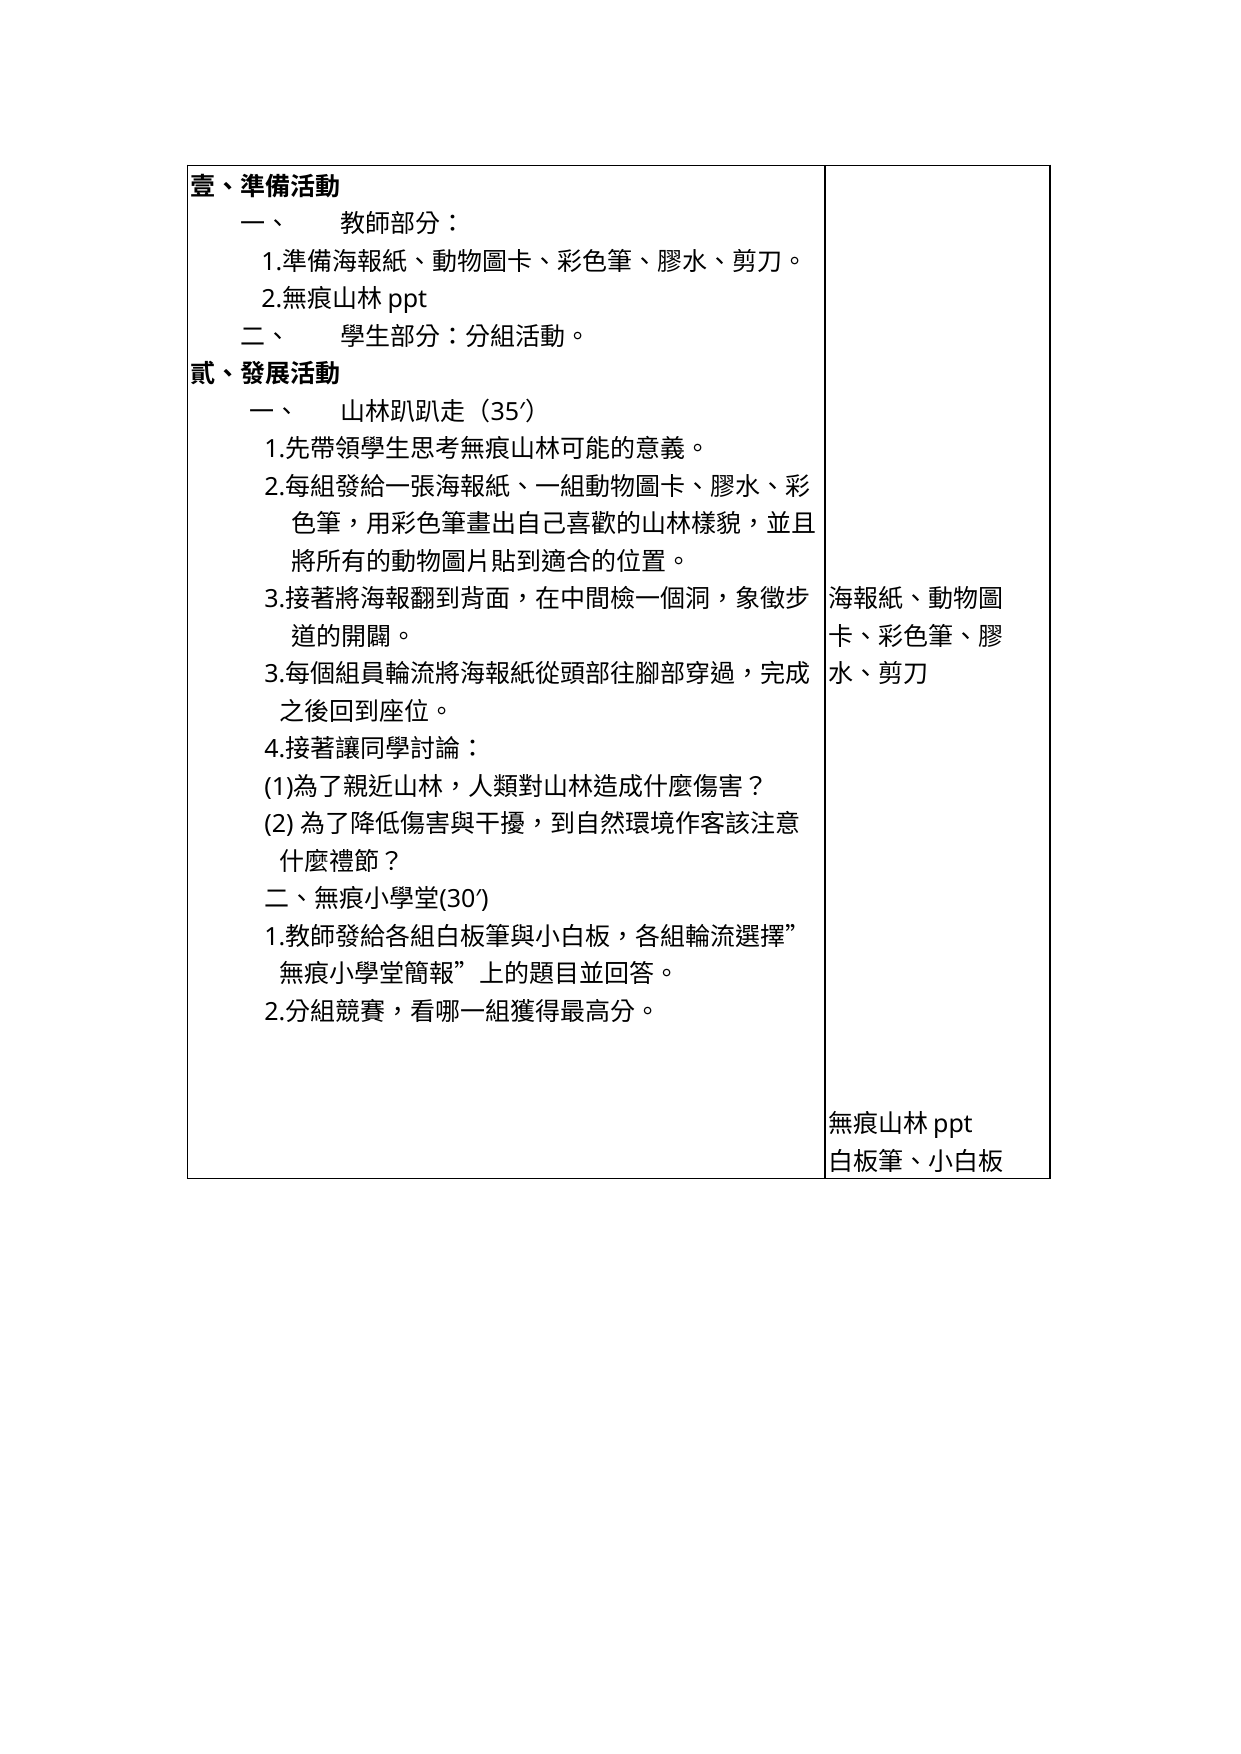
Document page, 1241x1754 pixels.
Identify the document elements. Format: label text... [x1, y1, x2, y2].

table_cell 海報紙、動物圖卡、彩色筆、膠水、剪刀 無痕山林ppt 白板筆、小白板 [826, 166, 1049, 1178]
table_cell 壹、準備活動 教師部分： 1.準備海報紙、動物圖卡、彩色筆、膠水、剪刀。 2.無痕山林ppt 學生部分：分組活動。 貳、發展活動 山林趴趴走（35′） 1.先帶領學生思考無痕山林可能的意義。 2.每組發給一張海報紙、一組動物圖卡、膠水、彩色筆，用彩色筆畫出自己喜歡的山林樣貌，並且將所有的動物圖片貼到適合的位置。 3.接著將海報翻到背面，在中間檢一個洞，象徵步道的開闢。 3.每個組員輪流將海報紙從頭部往腳部穿過，完成之後回到座位。 4.接著讓同學討論： (1)為了親近山林，人類對山林造成什麼傷害？ (2) 為了降低傷害與干擾，到自然環境作客該注意什麼禮節？ 二、無痕小學堂(30′) 1.教師發給各組白板筆與小白板，各組輪流選擇”無痕小學堂簡報”上的題目並回答。 2.分組競賽，看哪一組獲得最高分。 [188, 166, 824, 1178]
